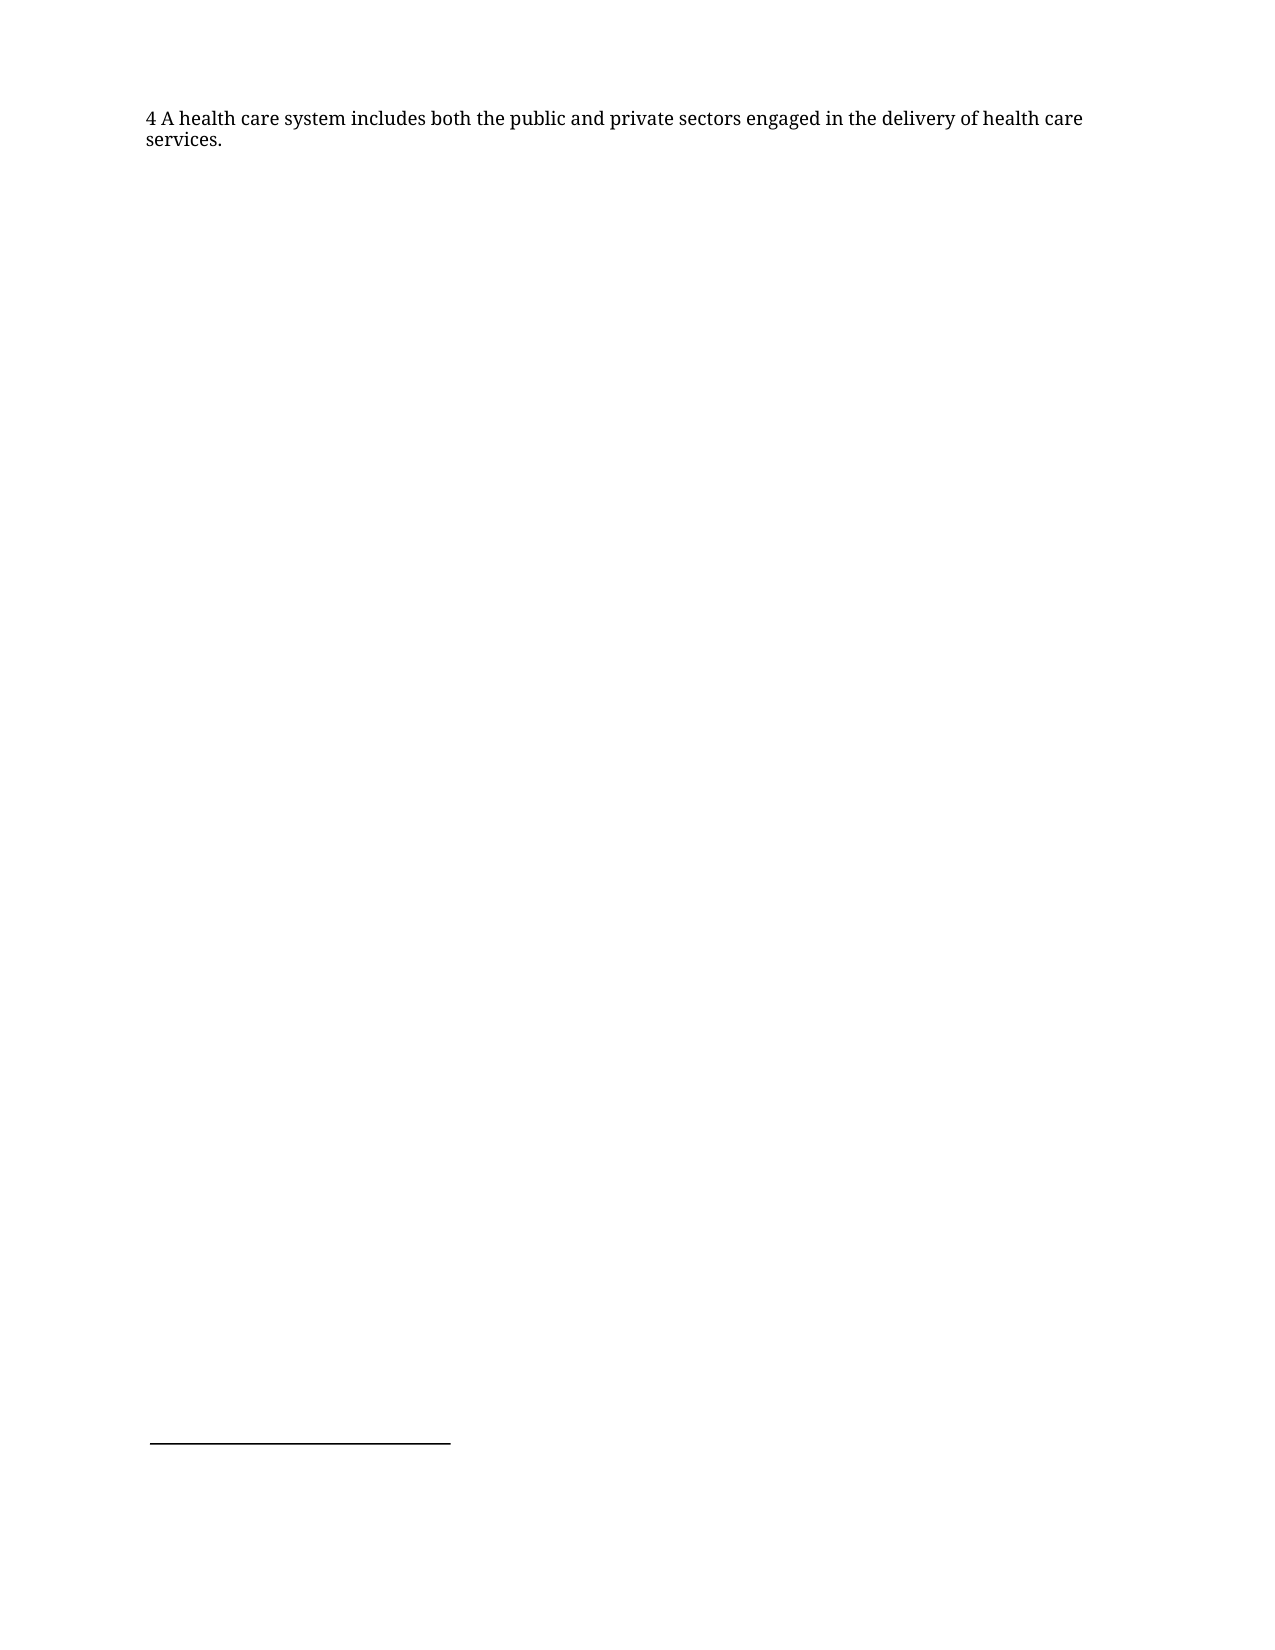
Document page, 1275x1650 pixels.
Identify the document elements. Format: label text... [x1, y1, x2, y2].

text 4 A health care system includes both the public and private sectors engaged in the delivery of health care services. [146, 108, 1113, 150]
